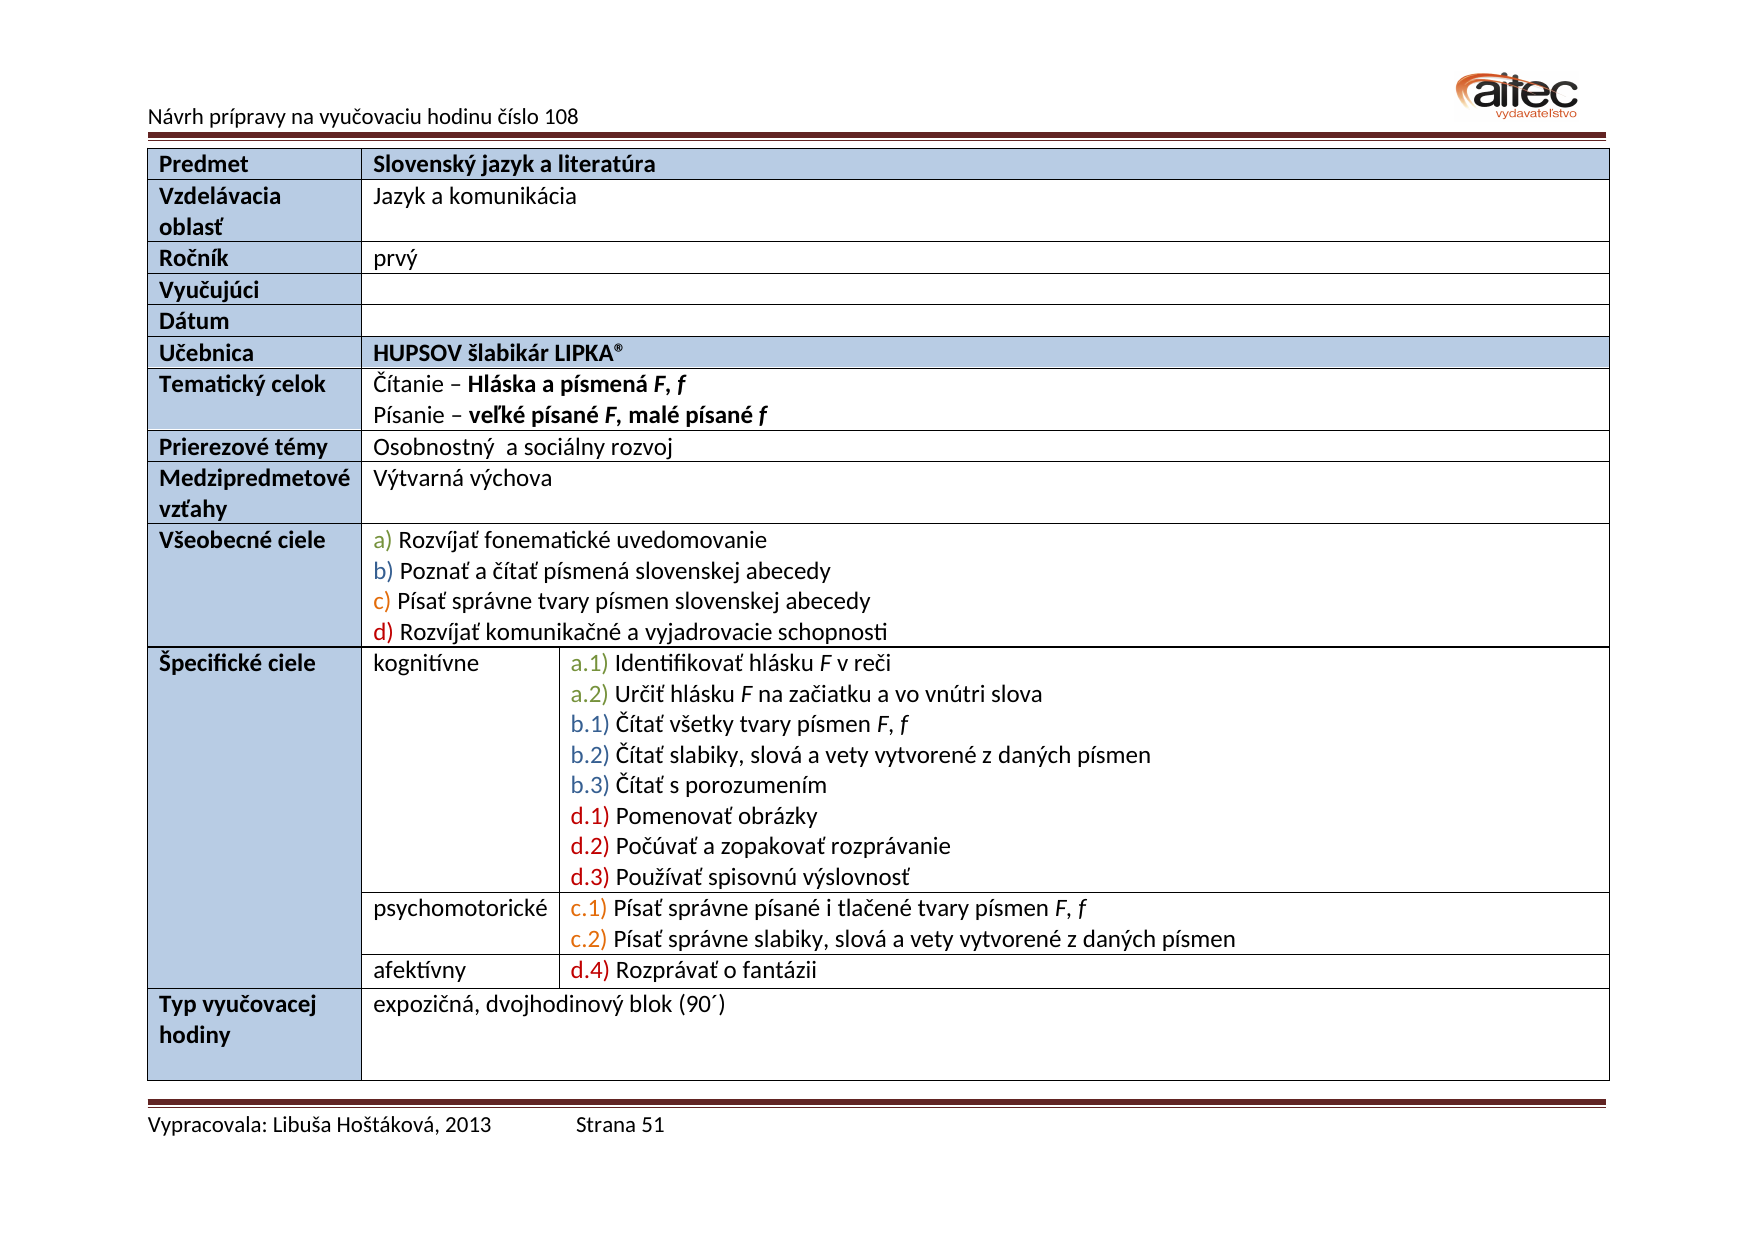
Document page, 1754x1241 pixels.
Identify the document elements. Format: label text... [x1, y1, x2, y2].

table_cell Výtvarná výchova [362, 462, 1609, 523]
table_cell Všeobecné ciele [148, 524, 361, 646]
table_cell Špecifické ciele [148, 648, 361, 988]
table_cell psychomotorické [362, 893, 559, 954]
table_header Slovenský jazyk a literatúra [362, 149, 1609, 179]
table_cell Čítanie – Hláska a písmená F, f Písanie – veľké písané F, malé písané f [362, 369, 1609, 429]
table_cell HUPSOV šlabikár LIPKA® [362, 337, 1609, 367]
table_cell Vzdelávacia oblasť [148, 180, 361, 241]
table_cell Dátum [148, 305, 361, 336]
table_cell Osobnostný a sociálny rozvoj [362, 431, 1609, 461]
table_cell c.1) Písať správne písané i tlačené tvary písmen F, f c.2) Písať správne slabiky, slová a vety vytvorené z daných písmen [560, 893, 1609, 954]
table_header Predmet [148, 149, 361, 179]
table_cell d.4) Rozprávať o fantázii [560, 955, 1609, 988]
table_cell Prierezové témy [148, 431, 361, 461]
table_cell afektívny [362, 955, 559, 988]
table_cell kognitívne [362, 648, 559, 892]
table_cell Učebnica [148, 337, 361, 367]
table_cell Typ vyučovacej hodiny [148, 989, 361, 1080]
table_cell [362, 274, 1609, 304]
table_cell Tematický celok [148, 369, 361, 429]
table_cell Medzipredmetové vzťahy [148, 462, 361, 523]
table_cell [362, 305, 1609, 336]
table_cell Ročník [148, 242, 361, 273]
table_cell prvý [362, 242, 1609, 273]
table_cell a.1) Identifikovať hlásku F v reči a.2) Určiť hlásku F na začiatku a vo vnútri slova b.1) Čítať všetky tvary písmen F, f b.2) Čítať slabiky, slová a vety vytvorené z daných písmen b.3) Čítať s porozumením d.1) Pomenovať obrázky d.2) Počúvať a zopakovať rozprávanie d.3) Používať spisovnú výslovnosť [560, 648, 1609, 892]
picture [1454, 71, 1580, 122]
table_cell a) Rozvíjať fonematické uvedomovanie b) Poznať a čítať písmená slovenskej abecedy c) Písať správne tvary písmen slovenskej abecedy d) Rozvíjať komunikačné a vyjadrovacie schopnosti [362, 524, 1609, 646]
table_cell Jazyk a komunikácia [362, 180, 1609, 241]
table_cell Vyučujúci [148, 274, 361, 304]
